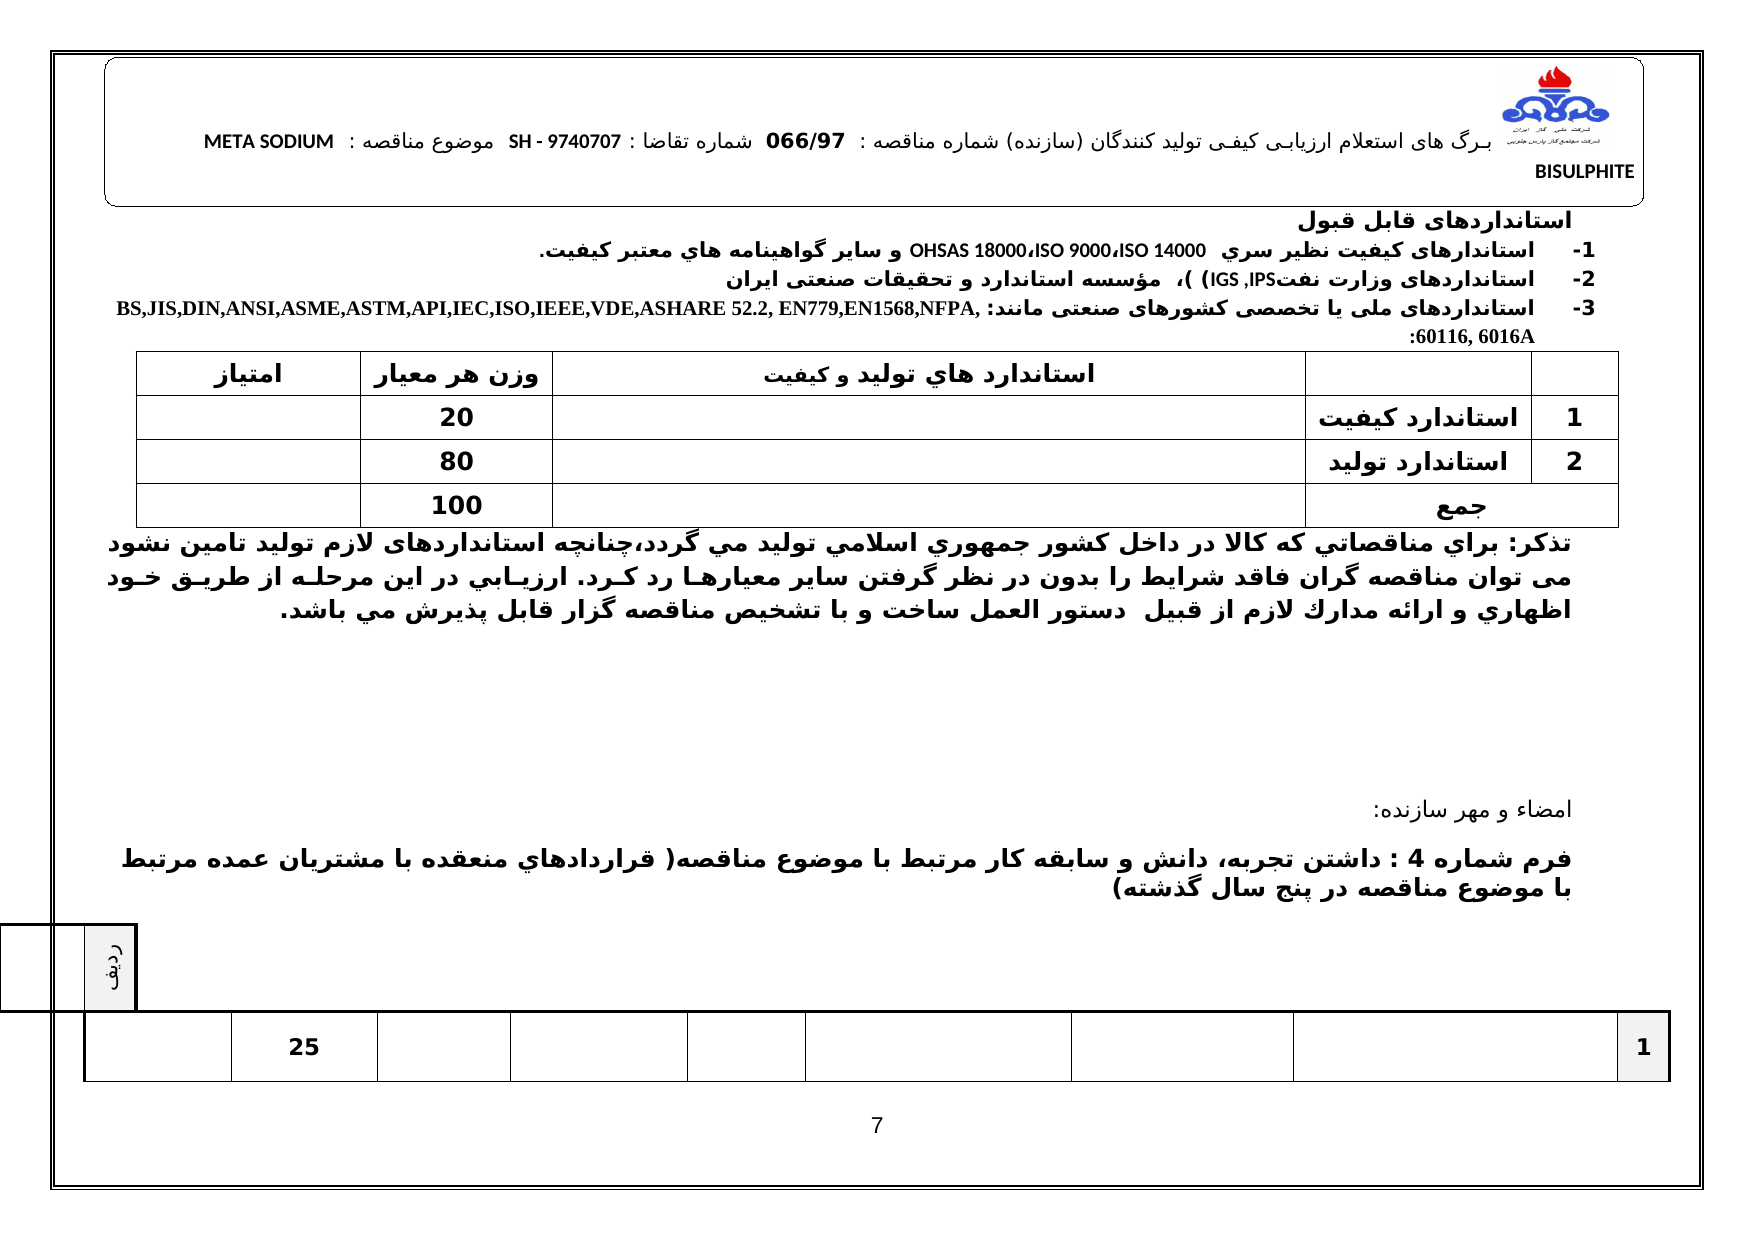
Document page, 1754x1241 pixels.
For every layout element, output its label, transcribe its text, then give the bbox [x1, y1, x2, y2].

table_cell 25 [232, 1013, 377, 1081]
list استانداردهای ملی یا تخصصی کشورهای صنعتی مانند: BS,JIS,DIN,ANSI,ASME,ASTM,API,IEC,ISO,IEEE,VDE,ASHARE 52.2, EN779,EN1568,NFPA, 60116, 6016A: [106, 296, 1573, 348]
list فرم شماره 4 : داشتن تجربه، دانش و سابقه کار مرتبط با موضوع مناقصه( قراردادهاي منعقده با مشتریان عمده مرتبط با موضوع مناقصه در پنج سال گذشته) [106, 844, 1573, 902]
table_cell 80 [361, 440, 552, 483]
table_cell استاندارد کیفیت [1306, 396, 1531, 439]
table_cell [1072, 1013, 1293, 1081]
table_header استاندارد هاي تولید و كيفيت [553, 352, 1305, 395]
table_cell [553, 440, 1305, 483]
table_cell [137, 484, 360, 527]
text امضاء و مهر سازنده: [106, 796, 1573, 823]
table_cell 1 [1618, 1013, 1668, 1081]
list استانداردهای قابل قبول [106, 207, 1573, 233]
table_cell 20 [361, 396, 552, 439]
table_cell [688, 1013, 805, 1081]
table_cell [806, 1013, 1071, 1081]
table_cell [137, 440, 360, 483]
table_cell [553, 396, 1305, 439]
table_cell [511, 1013, 687, 1081]
table_cell جمع [1306, 484, 1618, 527]
list استانداردهای وزارت نفتIGS ,IPS) )، مؤسسه استاندارد و تحقیقات صنعتی ایران [106, 267, 1573, 292]
table_cell [378, 1013, 510, 1081]
table_cell [86, 1013, 231, 1081]
table_cell 2 [1532, 440, 1618, 483]
table_cell [137, 396, 360, 439]
table_cell 100 [361, 484, 552, 527]
table_header [1532, 352, 1618, 395]
table_cell [553, 484, 1305, 527]
text تذکر: براي مناقصاتي كه كالا در داخل كشور جمهوري اسلامي توليد مي گردد،چنانچه استانداردهای لازم توليد تامین نشود می توان مناقصه گران فاقد شرایط را بدون در نظر گرفتن سایر معیارها رد كرد. ارزيابي در اين مرحله از طريق خود اظهاري و ارائه مدارك لازم از قبيل دستور العمل ساخت و با تشخيص مناقصه گزار قابل پذيرش مي باشد. [106, 528, 1573, 624]
table_cell 1 [1532, 396, 1618, 439]
table_header وزن هر معيار [361, 352, 552, 395]
table_header ردیف [85, 926, 134, 1010]
list استاندارهای کیفیت نظیر سري OHSAS 18000،ISO 9000،ISO 14000 و سایر گواهینامه هاي معتبر کیفیت. [106, 237, 1573, 263]
table_cell استاندارد تولید [1306, 440, 1531, 483]
picture [1499, 66, 1611, 149]
table_cell [1294, 1013, 1617, 1081]
table_header امتياز [137, 352, 360, 395]
table_header [1306, 352, 1531, 395]
